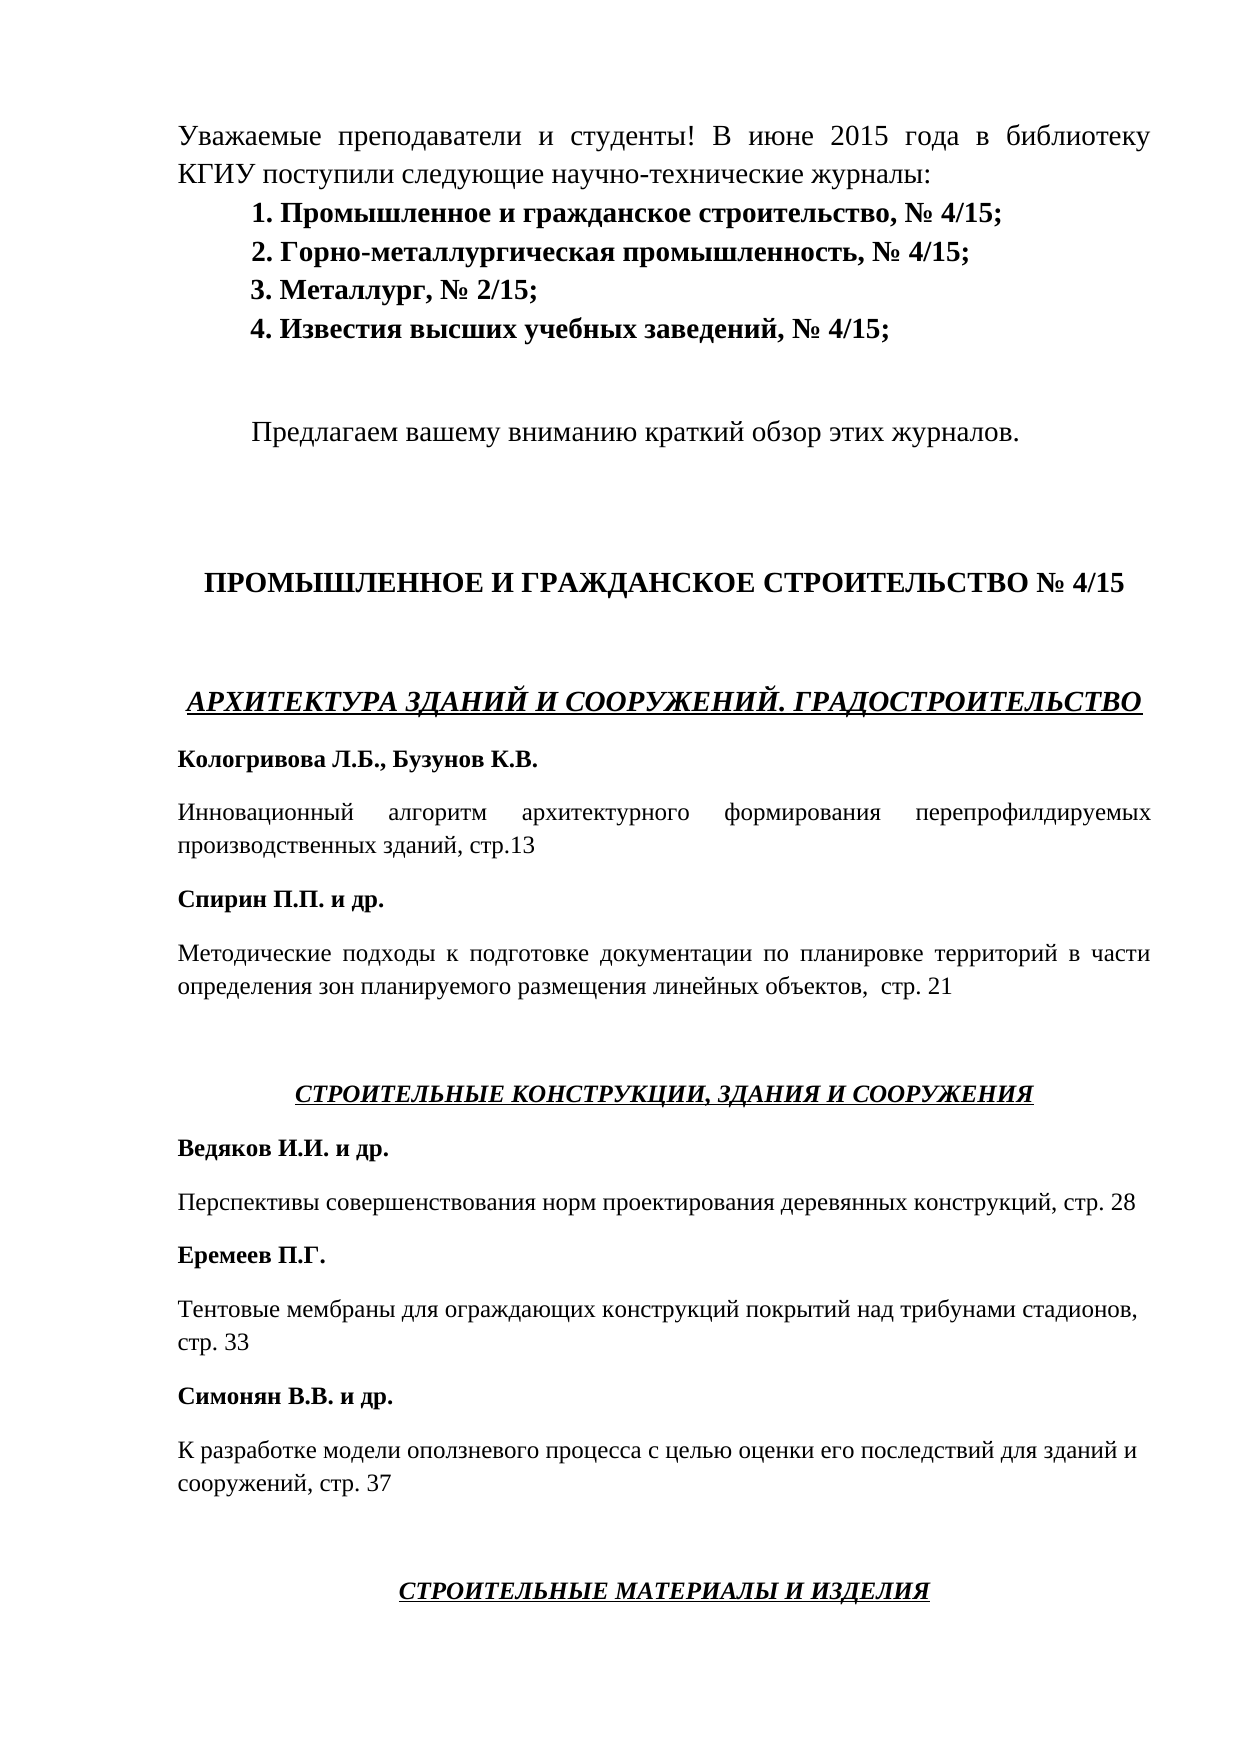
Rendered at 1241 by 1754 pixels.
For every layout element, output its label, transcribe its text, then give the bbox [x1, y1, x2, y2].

text К разработке модели оползневого процесса с целью оценки его последствий для зданий и сооружений, стр. 37 [177, 1435, 1152, 1497]
text Тентовые мембраны для ограждающих конструкций покрытий над трибунами стадионов, стр. 33 [177, 1294, 1152, 1356]
text 3. Металлург, № 2/15; [177, 272, 1152, 306]
text Симонян В.В. и др. [177, 1381, 1152, 1410]
text Инновационный алгоритм архитектурного формирования перепрофилдируемых производственных зданий, стр.13 [177, 797, 1152, 859]
text Предлагаем вашему вниманию краткий обзор этих журналов. [177, 414, 1152, 447]
text Кологривова Л.Б., Бузунов К.В. [177, 744, 1152, 772]
text Еремеев П.Г. [177, 1241, 1152, 1269]
text Спирин П.П. и др. [177, 884, 1152, 913]
text 2. Горно-металлургическая промышленность, № 4/15; [177, 234, 1152, 267]
text 4. Известия высших учебных заведений, № 4/15; [177, 311, 1152, 344]
text Ведяков И.И. и др. [177, 1133, 1152, 1162]
text СТРОИТЕЛЬНЫЕ МАТЕРИАЛЫ И ИЗДЕЛИЯ [177, 1576, 1152, 1604]
text ПРОМЫШЛЕННОЕ И ГРАЖДАНСКОЕ СТРОИТЕЛЬСТВО № 4/15 [177, 566, 1152, 599]
text Методические подходы к подготовке документации по планировке территорий в части определения зон планируемого размещения линейных объектов, стр. 21 [177, 938, 1152, 1000]
text Уважаемые преподаватели и студенты! В июне 2015 года в библиотеку КГИУ поступили следующие научно-технические журналы: [177, 118, 1152, 190]
text АРХИТЕКТУРА ЗДАНИЙ И СООРУЖЕНИЙ. ГРАДОСТРОИТЕЛЬСТВО [177, 684, 1152, 718]
text СТРОИТЕЛЬНЫЕ КОНСТРУКЦИИ, ЗДАНИЯ И СООРУЖЕНИЯ [177, 1079, 1152, 1108]
text 1. Промышленное и гражданское строительство, № 4/15; [177, 195, 1152, 229]
text Перспективы совершенствования норм проектирования деревянных конструкций, стр. 28 [177, 1187, 1152, 1215]
